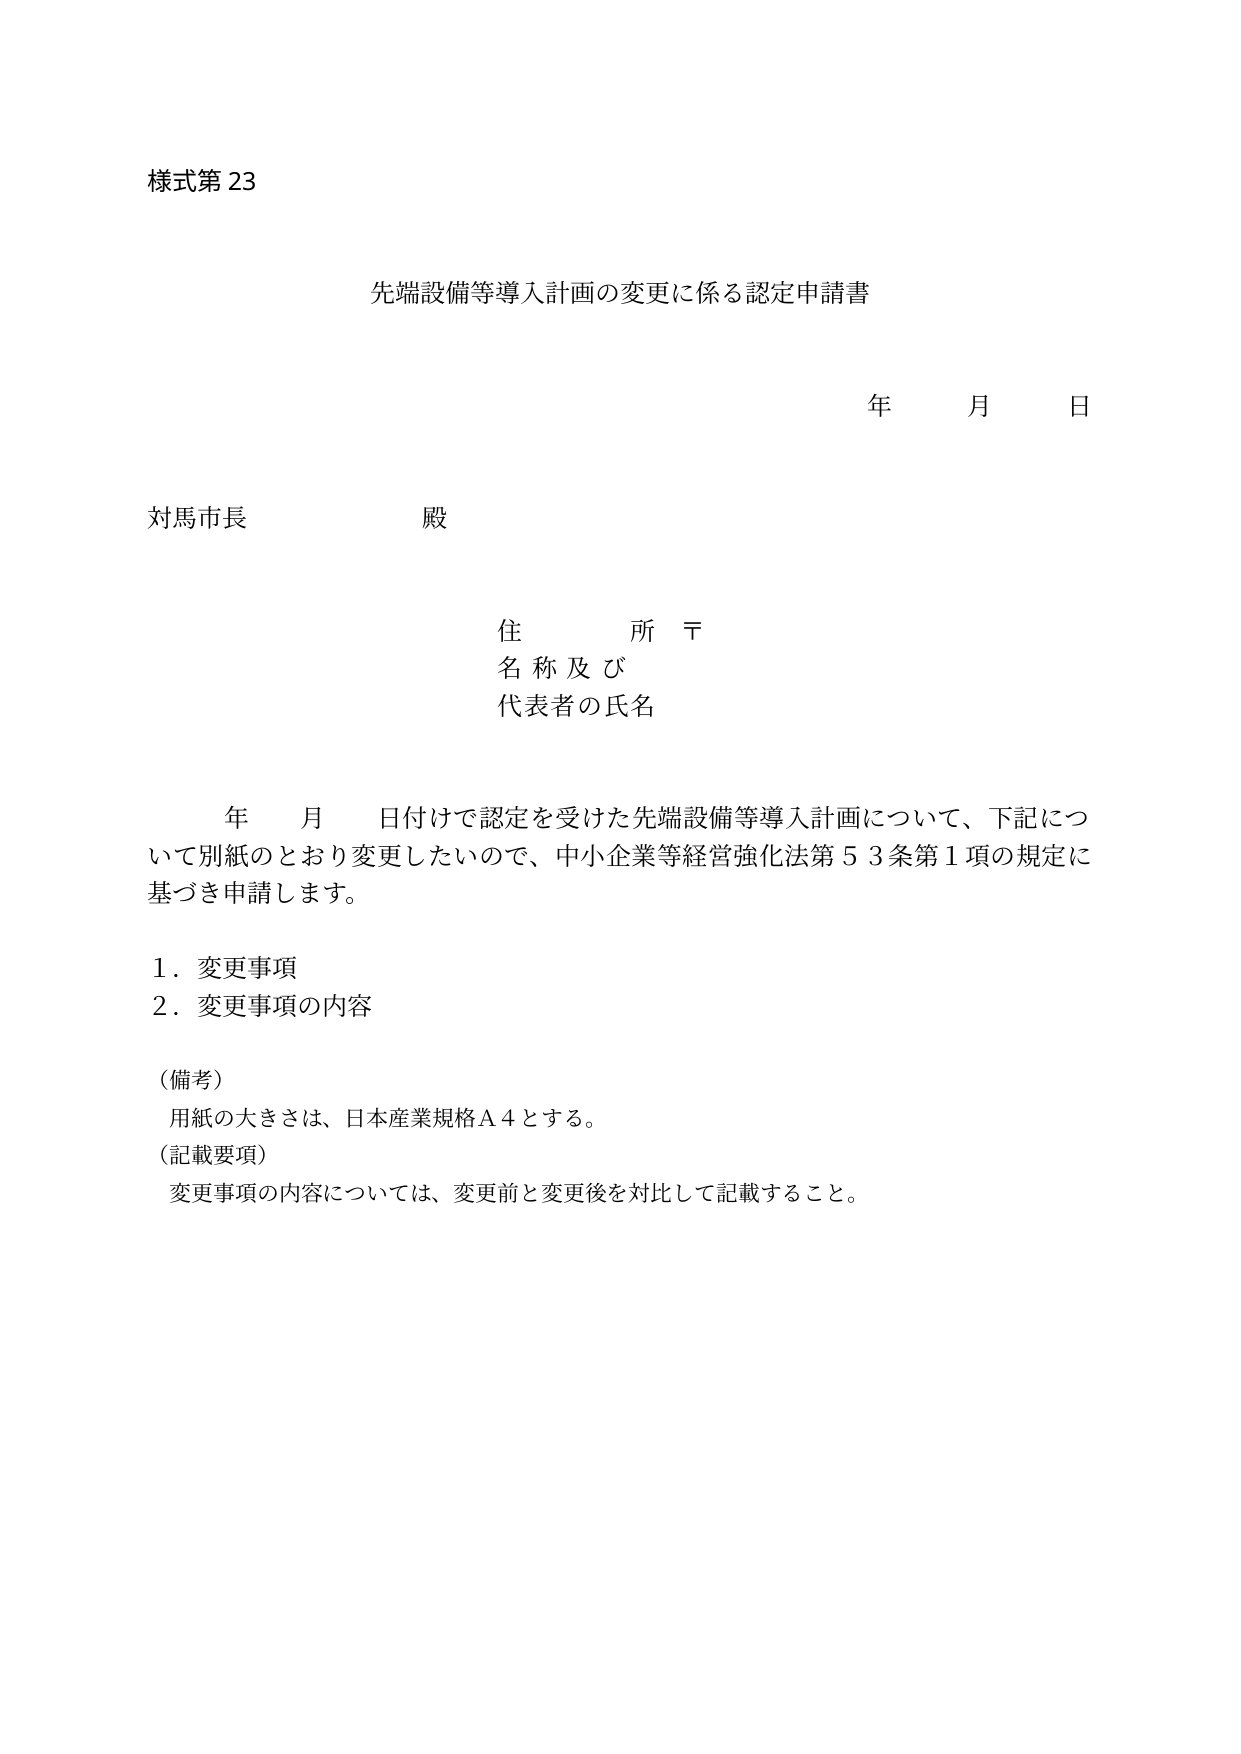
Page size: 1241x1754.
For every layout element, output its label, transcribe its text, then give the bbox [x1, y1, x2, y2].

text 先端設備等導入計画の変更に係る認定申請書 [148, 273, 1092, 311]
text 対馬市長 殿 [148, 498, 1092, 536]
text （備考） [148, 1061, 1092, 1098]
text 変更事項の内容については、変更前と変更後を対比して記載すること。 [148, 1173, 1092, 1211]
text 年 月 日付けで認定を受けた先端設備等導入計画について、下記について別紙のとおり変更したいので、中小企業等経営強化法第５３条第１項の規定に基づき申請します。 [148, 798, 1092, 911]
text ２．変更事項の内容 [148, 986, 1092, 1023]
text （記載要項） [148, 1136, 1092, 1173]
text １．変更事項 [148, 948, 1092, 986]
text 年 月 日 [148, 386, 1092, 423]
text 代表者の氏名 [498, 686, 1092, 723]
text 住 所 〒 [498, 611, 1092, 648]
text 名称及び [498, 648, 1092, 686]
text 様式第23 [148, 161, 1092, 198]
text 用紙の大きさは、日本産業規格Ａ４とする。 [148, 1098, 1092, 1136]
